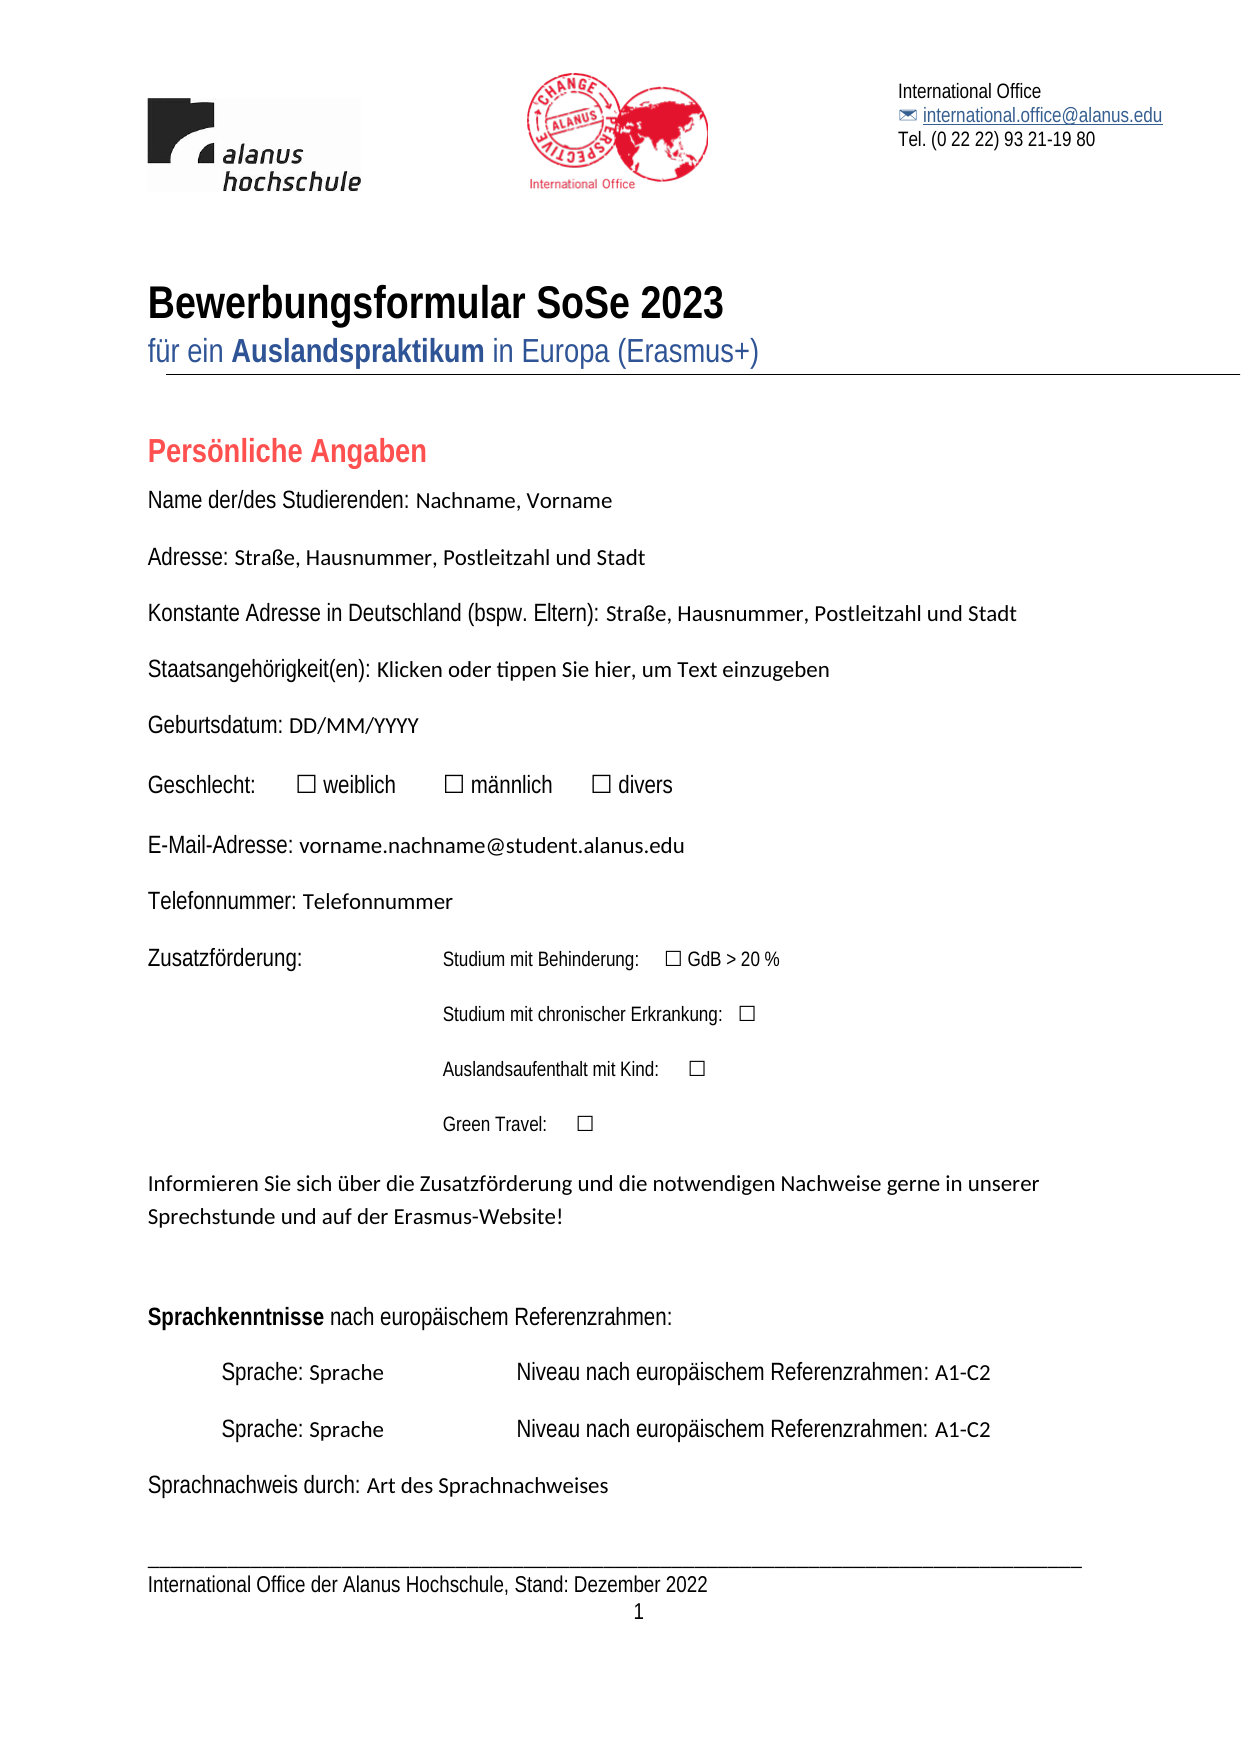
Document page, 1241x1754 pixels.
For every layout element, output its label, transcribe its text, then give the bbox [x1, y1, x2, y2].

text Telefonnummer: [148, 886, 1093, 915]
text Adresse: [148, 541, 1093, 571]
text Auslandsaufenthalt mit Kind: [370, 1054, 1093, 1083]
picture [527, 73, 708, 192]
text Informieren Sie sich über die Zusatzförderung und die notwendigen Nachweise gerne in unserer Sprechstunde und auf der Erasmus-Website! [148, 1169, 1093, 1230]
text E-Mail-Adresse: [148, 830, 1093, 859]
text Sprache: Niveau nach europäischem Referenzrahmen: [148, 1357, 1093, 1386]
text Staatsangehörigkeit(en): [148, 654, 1093, 683]
text Zusatzförderung: Studium mit Behinderung: GdB > 20 % [148, 942, 1093, 972]
text Green Travel: [370, 1109, 1093, 1138]
text Sprachnachweis durch: [148, 1470, 1093, 1499]
text Persönliche Angaben [148, 431, 1093, 469]
text Konstante Adresse in Deutschland (bspw. Eltern): [148, 598, 1093, 627]
text für ein Auslandspraktikum in Europa (Erasmus+) [148, 331, 1093, 369]
text Studium mit chronischer Erkrankung: [370, 999, 1093, 1028]
text Name der/des Studierenden: [148, 485, 1093, 514]
text Sprachkenntnisse nach europäischem Referenzrahmen: [148, 1302, 1093, 1331]
text Sprache: Niveau nach europäischem Referenzrahmen: [149, 1413, 1093, 1443]
text Geschlecht: ☐ weiblich ☐ männlich ☐ divers [148, 766, 1093, 801]
text Geburtsdatum: [148, 710, 1093, 739]
text Bewerbungsformular SoSe 2023 [148, 276, 1093, 328]
picture [147, 98, 361, 192]
